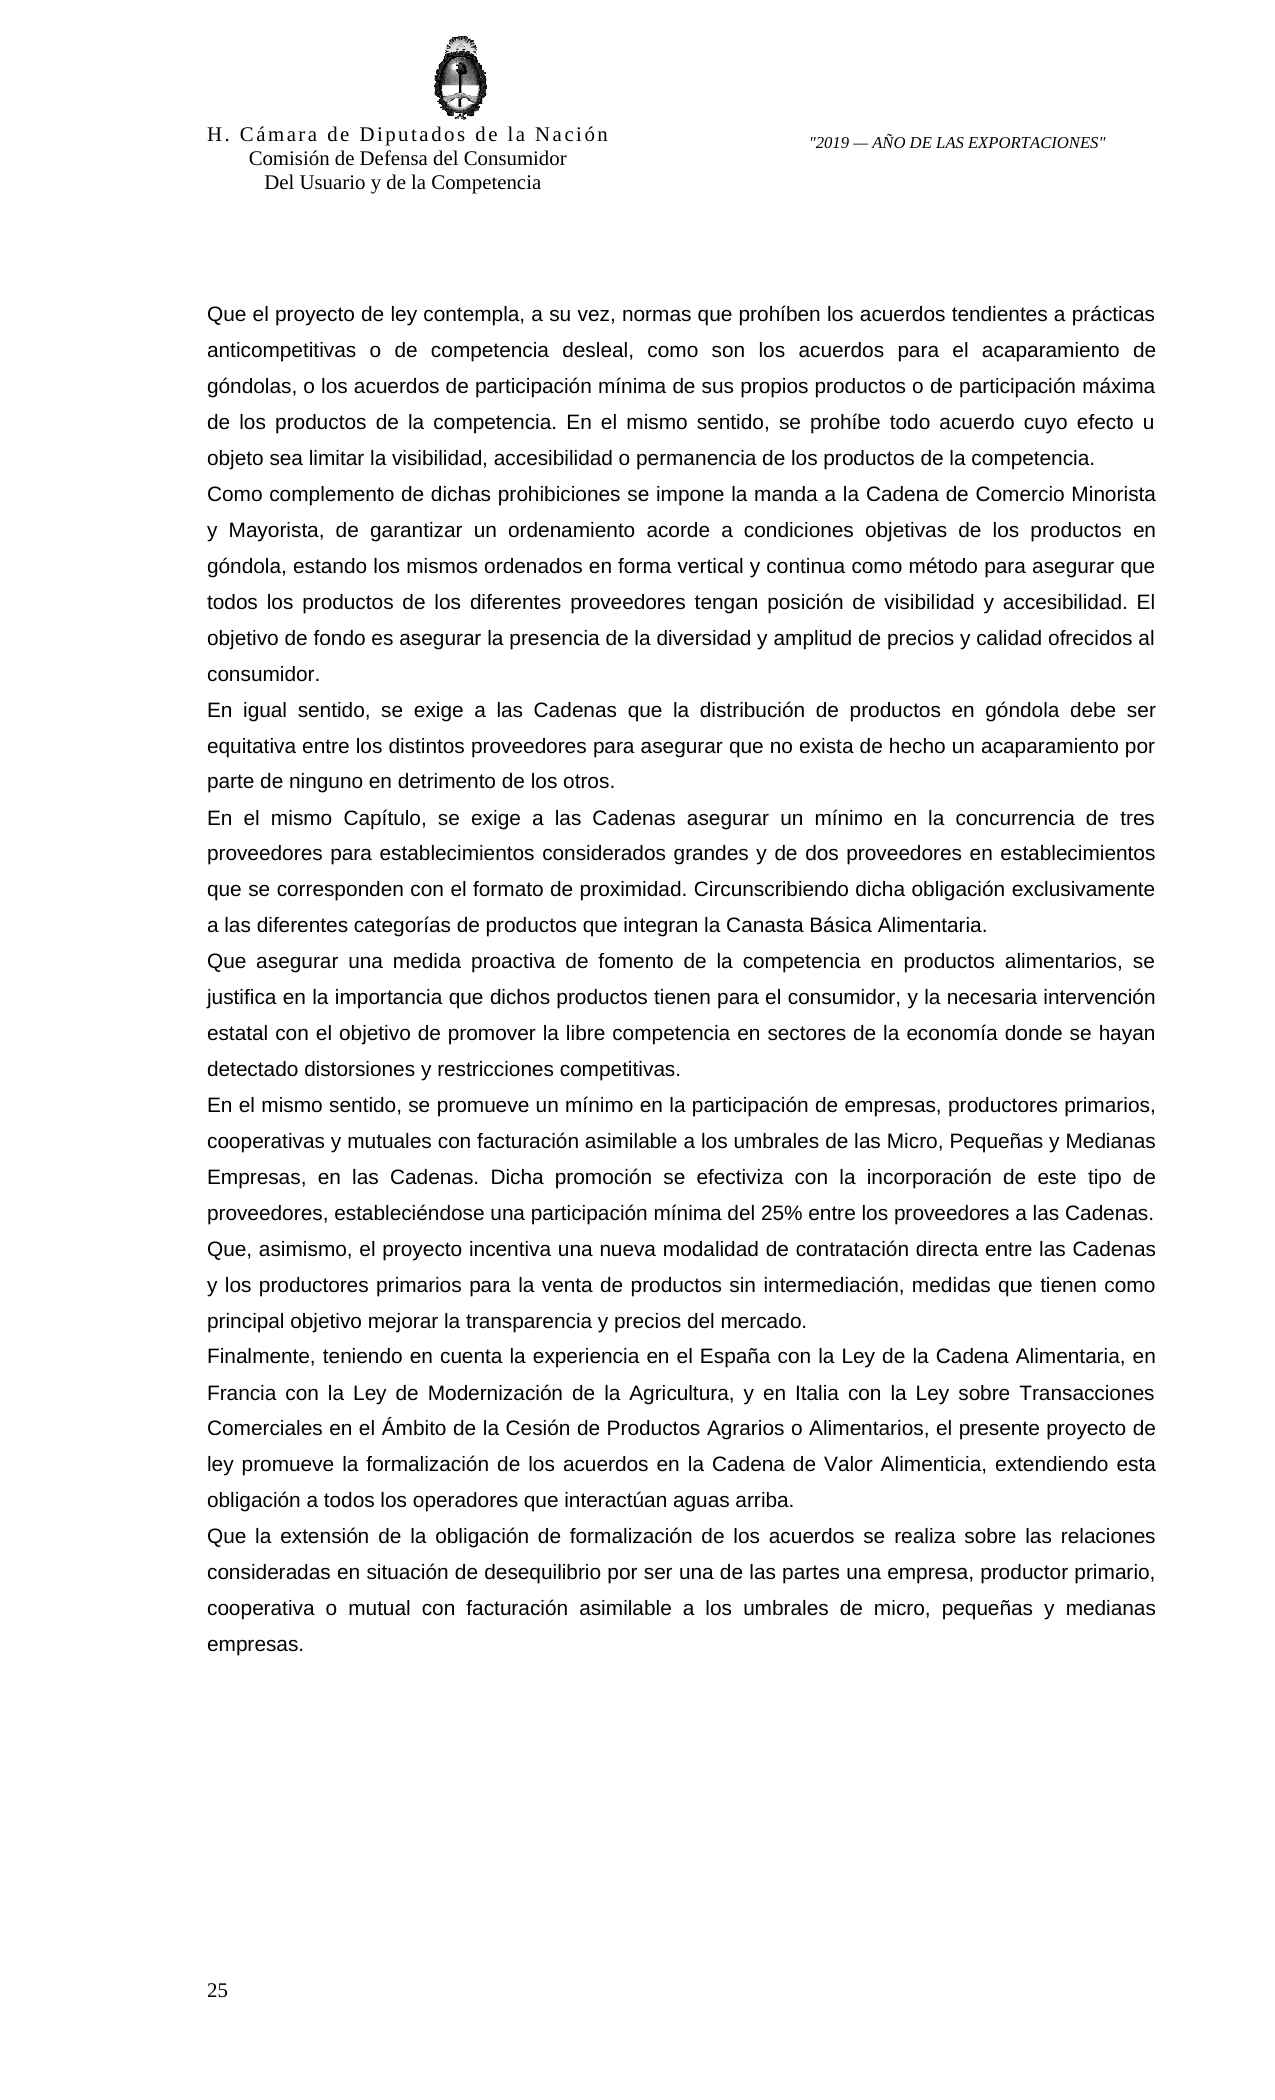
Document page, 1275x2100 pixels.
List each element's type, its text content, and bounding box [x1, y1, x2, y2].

text En el mismo sentido, se promueve un mínimo en la participación de empresas, productores primarios, cooperativas y mutuales con facturación asimilable a los umbrales de las Micro, Pequeñas y Medianas Empresas, en las Cadenas. Dicha promoción se efectiviza con la incorporación de este tipo de proveedores, estableciéndose una participación mínima del 25% entre los proveedores a las Cadenas. [207, 1093, 1157, 1224]
text En el mismo Capítulo, se exige a las Cadenas asegurar un mínimo en la concurrencia de tres proveedores para establecimientos considerados grandes y de dos proveedores en establecimientos que se corresponden con el formato de proximidad. Circunscribiendo dicha obligación exclusivamente a las diferentes categorías de productos que integran la Canasta Básica Alimentaria. [207, 805, 1157, 937]
text Como complemento de dichas prohibiciones se impone la manda a la Cadena de Comercio Minorista y Mayorista, de garantizar un ordenamiento acorde a condiciones objetivas de los productos en góndola, estando los mismos ordenados en forma vertical y continua como método para asegurar que todos los productos de los diferentes proveedores tengan posición de visibilidad y accesibilidad. El objetivo de fondo es asegurar la presencia de la diversidad y amplitud de precios y calidad ofrecidos al consumidor. [207, 482, 1157, 686]
text En igual sentido, se exige a las Cadenas que la distribución de productos en góndola debe ser equitativa entre los distintos proveedores para asegurar que no exista de hecho un acaparamiento por parte de ninguno en detrimento de los otros. [207, 697, 1157, 793]
text Finalmente, teniendo en cuenta la experiencia en el España con la Ley de la Cadena Alimentaria, en Francia con la Ley de Modernización de la Agricultura, y en Italia con la Ley sobre Transacciones Comerciales en el Ámbito de la Cesión de Productos Agrarios o Alimentarios, el presente proyecto de ley promueve la formalización de los acuerdos en la Cadena de Valor Alimenticia, extendiendo esta obligación a todos los operadores que interactúan aguas arriba. [207, 1344, 1157, 1512]
text Que el proyecto de ley contempla, a su vez, normas que prohíben los acuerdos tendientes a prácticas anticompetitivas o de competencia desleal, como son los acuerdos para el acaparamiento de góndolas, o los acuerdos de participación mínima de sus propios productos o de participación máxima de los productos de la competencia. En el mismo sentido, se prohíbe todo acuerdo cuyo efecto u objeto sea limitar la visibilidad, accesibilidad o permanencia de los productos de la competencia. [207, 302, 1157, 470]
text Que asegurar una medida proactiva de fomento de la competencia en productos alimentarios, se justifica en la importancia que dichos productos tienen para el consumidor, y la necesaria intervención estatal con el objetivo de promover la libre competencia en sectores de la economía donde se hayan detectado distorsiones y restricciones competitivas. [207, 949, 1157, 1081]
text Que, asimismo, el proyecto incentiva una nueva modalidad de contratación directa entre las Cadenas y los productores primarios para la venta de productos sin intermediación, medidas que tienen como principal objetivo mejorar la transparencia y precios del mercado. [207, 1237, 1157, 1332]
text Que la extensión de la obligación de formalización de los acuerdos se realiza sobre las relaciones consideradas en situación de desequilibrio por ser una de las partes una empresa, productor primario, cooperativa o mutual con facturación asimilable a los umbrales de micro, pequeñas y medianas empresas. [207, 1524, 1157, 1656]
